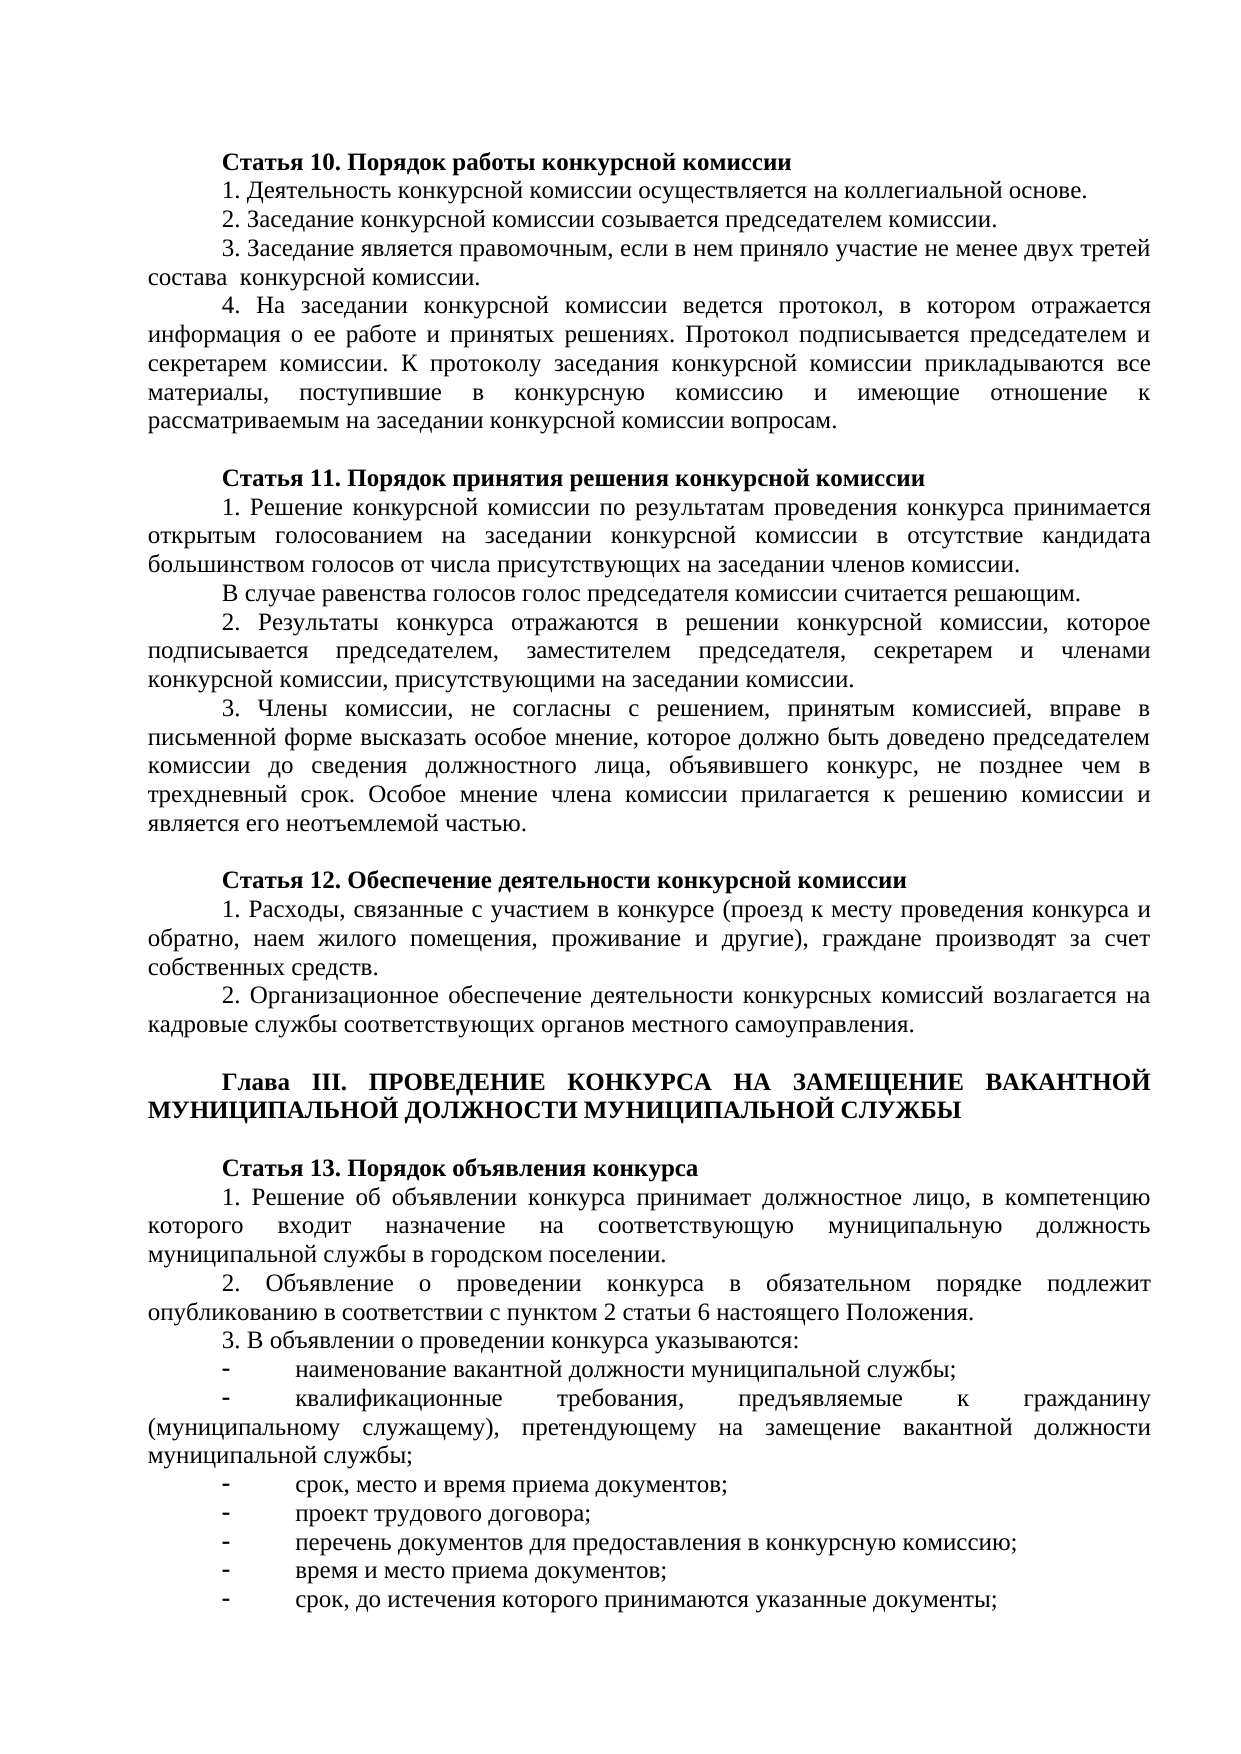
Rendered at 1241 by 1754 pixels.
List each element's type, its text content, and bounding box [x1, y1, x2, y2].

text 3. Члены комиссии, не согласны с решением, принятым комиссией, вправе в письменной форме высказать особое мнение, которое должно быть доведено председателем комиссии до сведения должностного лица, объявившего конкурс, не позднее чем в трехдневный срок. Особое мнение члена комиссии прилагается к решению комиссии и является его неотъемлемой частью. [148, 693, 1152, 837]
list наименование вакантной должности муниципальной службы; [148, 1354, 1152, 1383]
text Статья 13. Порядок объявления конкурса [148, 1153, 1152, 1182]
text Глава III. ПРОВЕДЕНИЕ КОНКУРСА НА ЗАМЕЩЕНИЕ ВАКАНТНОЙ МУНИЦИПАЛЬНОЙ ДОЛЖНОСТИ МУНИЦИПАЛЬНОЙ СЛУЖБЫ [148, 1067, 1152, 1124]
text Статья 11. Порядок принятия решения конкурсной комиссии [148, 463, 1152, 492]
list срок, место и время приема документов; [148, 1469, 1152, 1498]
text 2. Заседание конкурсной комиссии созывается председателем комиссии. [148, 204, 1152, 233]
list время и место приема документов; [148, 1556, 1152, 1584]
text В случае равенства голосов голос председателя комиссии считается решающим. [148, 578, 1152, 607]
text 3. В объявлении о проведении конкурса указываются: [148, 1326, 1152, 1354]
text 1. Расходы, связанные с участием в конкурсе (проезд к месту проведения конкурса и обратно, наем жилого помещения, проживание и другие), граждане производят за счет собственных средств. [148, 894, 1152, 981]
list перечень документов для предоставления в конкурсную комиссию; [148, 1527, 1152, 1556]
list срок, до истечения которого принимаются указанные документы; [148, 1584, 1152, 1613]
text Статья 10. Порядок работы конкурсной комиссии [148, 147, 1152, 176]
text 3. Заседание является правомочным, если в нем приняло участие не менее двух третей состава конкурсной комиссии. [148, 233, 1152, 291]
text Статья 12. Обеспечение деятельности конкурсной комиссии [148, 866, 1152, 894]
text 4. На заседании конкурсной комиссии ведется протокол, в котором отражается информация о ее работе и принятых решениях. Протокол подписывается председателем и секретарем комиссии. К протоколу заседания конкурсной комиссии прикладываются все материалы, поступившие в конкурсную комиссию и имеющие отношение к рассматриваемым на заседании конкурсной комиссии вопросам. [148, 291, 1152, 434]
text 2. Объявление о проведении конкурса в обязательном порядке подлежит опубликованию в соответствии с пунктом 2 статьи 6 настоящего Положения. [148, 1268, 1152, 1326]
text 1. Деятельность конкурсной комиссии осуществляется на коллегиальной основе. [148, 176, 1152, 204]
text 1. Решение конкурсной комиссии по результатам проведения конкурса принимается открытым голосованием на заседании конкурсной комиссии в отсутствие кандидата большинством голосов от числа присутствующих на заседании членов комиссии. [148, 492, 1152, 578]
text 2. Организационное обеспечение деятельности конкурсных комиссий возлагается на кадровые службы соответствующих органов местного самоуправления. [148, 981, 1152, 1038]
list проект трудового договора; [148, 1498, 1152, 1527]
text 1. Решение об объявлении конкурса принимает должностное лицо, в компетенцию которого входит назначение на соответствующую муниципальную должность муниципальной службы в городском поселении. [148, 1182, 1152, 1268]
list квалификационные требования, предъявляемые к гражданину (муниципальному служащему), претендующему на замещение вакантной должности муниципальной службы; [148, 1383, 1152, 1469]
text 2. Результаты конкурса отражаются в решении конкурсной комиссии, которое подписывается председателем, заместителем председателя, секретарем и членами конкурсной комиссии, присутствующими на заседании комиссии. [148, 607, 1152, 693]
